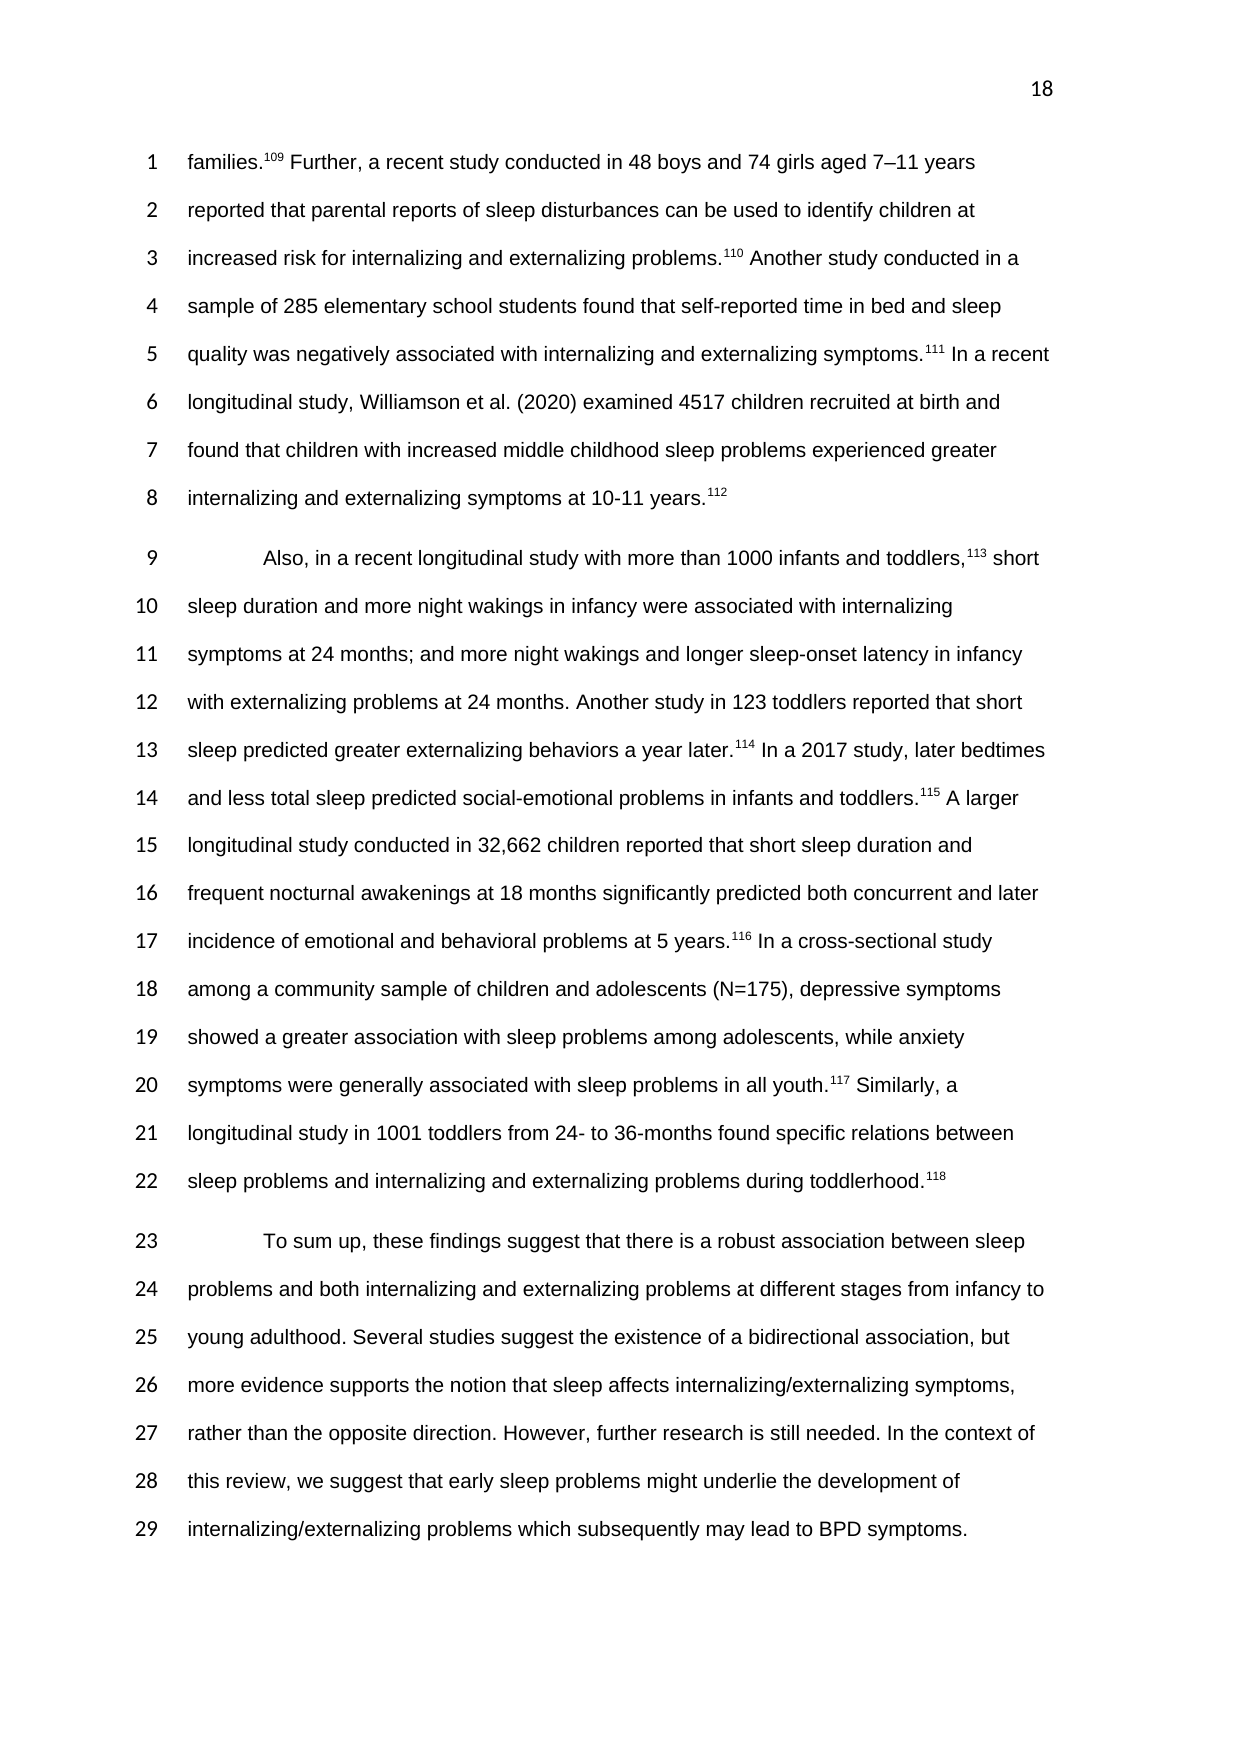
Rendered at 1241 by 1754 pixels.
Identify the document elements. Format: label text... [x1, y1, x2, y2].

list Also, in a recent longitudinal study with more than 1000 infants and toddlers,113 short sleep duration and more night wakings in infancy were associated with internalizing symptoms at 24 months; and more night wakings and longer sleep-onset latency in infancy with externalizing problems at 24 months. Another study in 123 toddlers reported that short sleep predicted greater externalizing behaviors a year later.114 In a 2017 study, later bedtimes and less total sleep predicted social-emotional problems in infants and toddlers.115 A larger longitudinal study conducted in 32,662 children reported that short sleep duration and frequent nocturnal awakenings at 18 months significantly predicted both concurrent and later incidence of emotional and behavioral problems at 5 years.116 In a cross-sectional study among a community sample of children and adolescents (N=175), depressive symptoms showed a greater association with sleep problems among adolescents, while anxiety symptoms were generally associated with sleep problems in all youth.117 Similarly, a longitudinal study in 1001 toddlers from 24- to 36-months found specific relations between sleep problems and internalizing and externalizing problems during toddlerhood.118 [187, 546, 1053, 1193]
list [187, 1229, 1053, 1541]
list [187, 150, 1053, 509]
